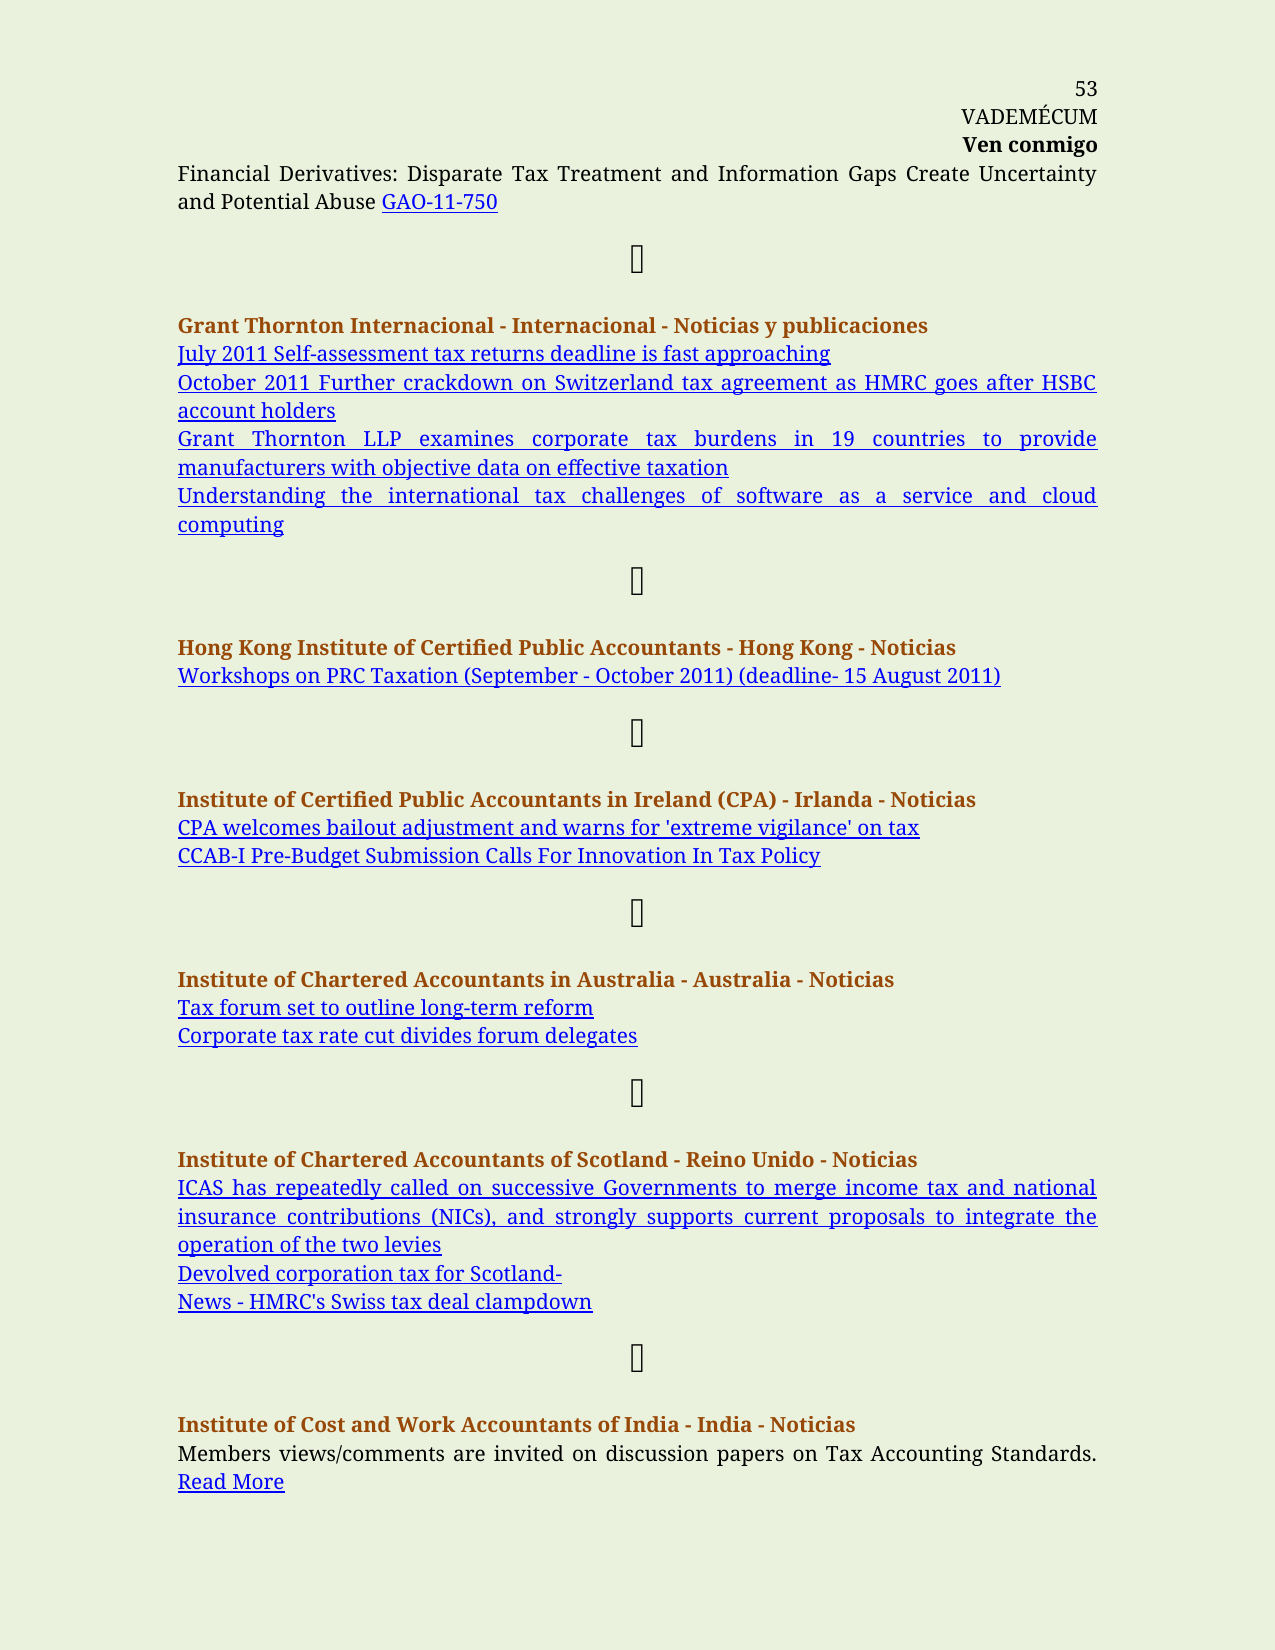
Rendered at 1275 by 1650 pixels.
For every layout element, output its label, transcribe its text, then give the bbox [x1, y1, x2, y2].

text Grant Thornton LLP examines corporate tax burdens in 19 countries to provide manufacturers with objective data on effective taxation [177, 424, 1098, 449]
text Grant Thornton LLP examines corporate tax burdens in 19 countries to provide manufacturers with objective data on effective taxation [177, 450, 1098, 481]
text Grant Thornton Internacional - Internacional - Noticias y publicaciones [177, 311, 1098, 339]
text Tax forum set to outline long-term reform [177, 993, 1098, 1022]
text Institute of Certified Public Accountants in Ireland (CPA) - Irlanda - Noticias [177, 785, 1098, 813]
text Hong Kong Institute of Certified Public Accountants - Hong Kong - Noticias [177, 633, 1098, 661]
text Devolved corporation tax for Scotland- [177, 1259, 1098, 1287]
text News - HMRC's Swiss tax deal clampdown [177, 1287, 1098, 1316]
text July 2011 Self-assessment tax returns deadline is fast approaching [177, 339, 1098, 368]
text Institute of Chartered Accountants of Scotland - Reino Unido - Noticias [177, 1145, 1098, 1173]
text ICAS has repeatedly called on successive Governments to merge income tax and national insurance contributions (NICs), and strongly supports current proposals to integrate the operation of the two levies [177, 1227, 1098, 1259]
text Understanding the international tax challenges of software as a service and cloud computing [177, 481, 1098, 506]
text Institute of Chartered Accountants in Australia - Australia - Noticias [177, 965, 1098, 993]
text Members views/comments are invited on discussion papers on Tax Accounting Standards. Read More [177, 1439, 1098, 1496]
text Institute of Cost and Work Accountants of India - India - Noticias [177, 1410, 1098, 1439]
text Corporate tax rate cut divides forum delegates [177, 1022, 1098, 1050]
text CPA welcomes bailout adjustment and warns for 'extreme vigilance' on tax [177, 813, 1098, 842]
text Workshops on PRC Taxation (September - October 2011) (deadline- 15 August 2011) [177, 661, 1098, 690]
text October 2011 Further crackdown on Switzerland tax agreement as HMRC goes after HSBC account holders [177, 368, 1098, 424]
text CCAB-I Pre-Budget Submission Calls For Innovation In Tax Policy [177, 842, 1098, 870]
text Understanding the international tax challenges of software as a service and cloud computing [177, 507, 1098, 538]
text ICAS has repeatedly called on successive Governments to merge income tax and national insurance contributions (NICs), and strongly supports current proposals to integrate the operation of the two levies [177, 1173, 1098, 1226]
text Financial Derivatives: Disparate Tax Treatment and Information Gaps Create Uncertainty and Potential Abuse GAO-11-750 [177, 159, 1098, 216]
